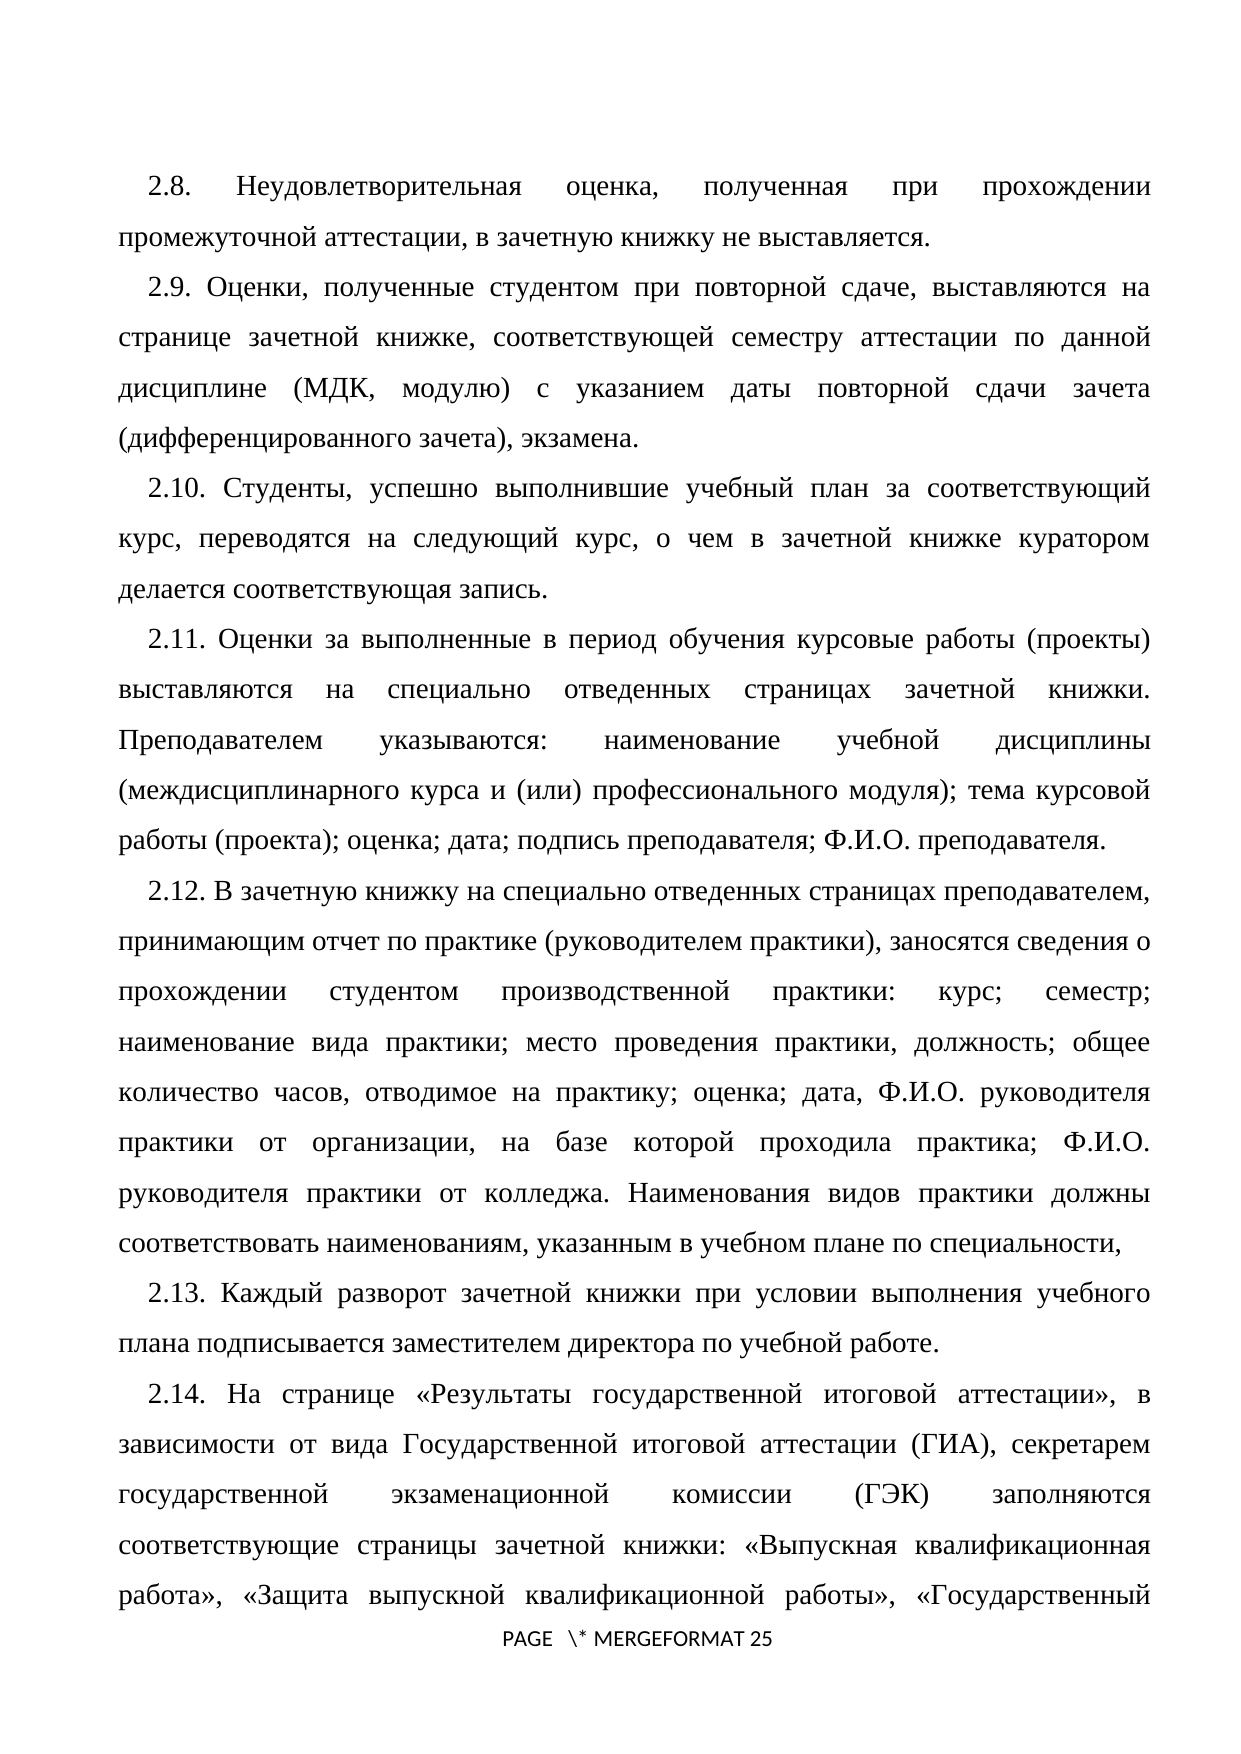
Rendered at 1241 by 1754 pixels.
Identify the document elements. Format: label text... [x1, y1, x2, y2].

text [118, 1376, 1152, 1611]
text 2.13. Каждый разворот зачетной книжки при условии выполнения учебного плана подписывается заместителем директора по учебной работе. [118, 1275, 1152, 1359]
text 2.9. Оценки, полученные студентом при повторной сдаче, выставляются на странице зачетной книжке, соответствующей семестру аттестации по данной дисциплине (МДК, модулю) с указанием даты повторной сдачи зачета (дифференцированного зачета), экзамена. [118, 269, 1152, 453]
text 2.12. В зачетную книжку на специально отведенных страницах преподавателем, принимающим отчет по практике (руководителем практики), заносятся сведения о прохождении студентом производственной практики: курс; семестр; наименование вида практики; место проведения практики, должность; общее количество часов, отводимое на практику; оценка; дата, Ф.И.О. руководителя практики от организации, на базе которой проходила практика; Ф.И.О. руководителя практики от колледжа. Наименования видов практики должны соответствовать наименованиям, указанным в учебном плане по специальности, [118, 873, 1152, 1258]
text 2.8. Неудовлетворительная оценка, полученная при прохождении промежуточной аттестации, в зачетную книжку не выставляется. [118, 168, 1152, 252]
text 2.10. Студенты, успешно выполнившие учебный план за соответствующий курс, переводятся на следующий курс, о чем в зачетной книжке куратором делается соответствующая запись. [118, 470, 1152, 604]
text 2.11. Оценки за выполненные в период обучения курсовые работы (проекты) выставляются на специально отведенных страницах зачетной книжки. Преподавателем указываются: наименование учебной дисциплины (междисциплинарного курса и (или) профессионального модуля); тема курсовой работы (проекта); оценка; дата; подпись преподавателя; Ф.И.О. преподавателя. [118, 621, 1152, 856]
